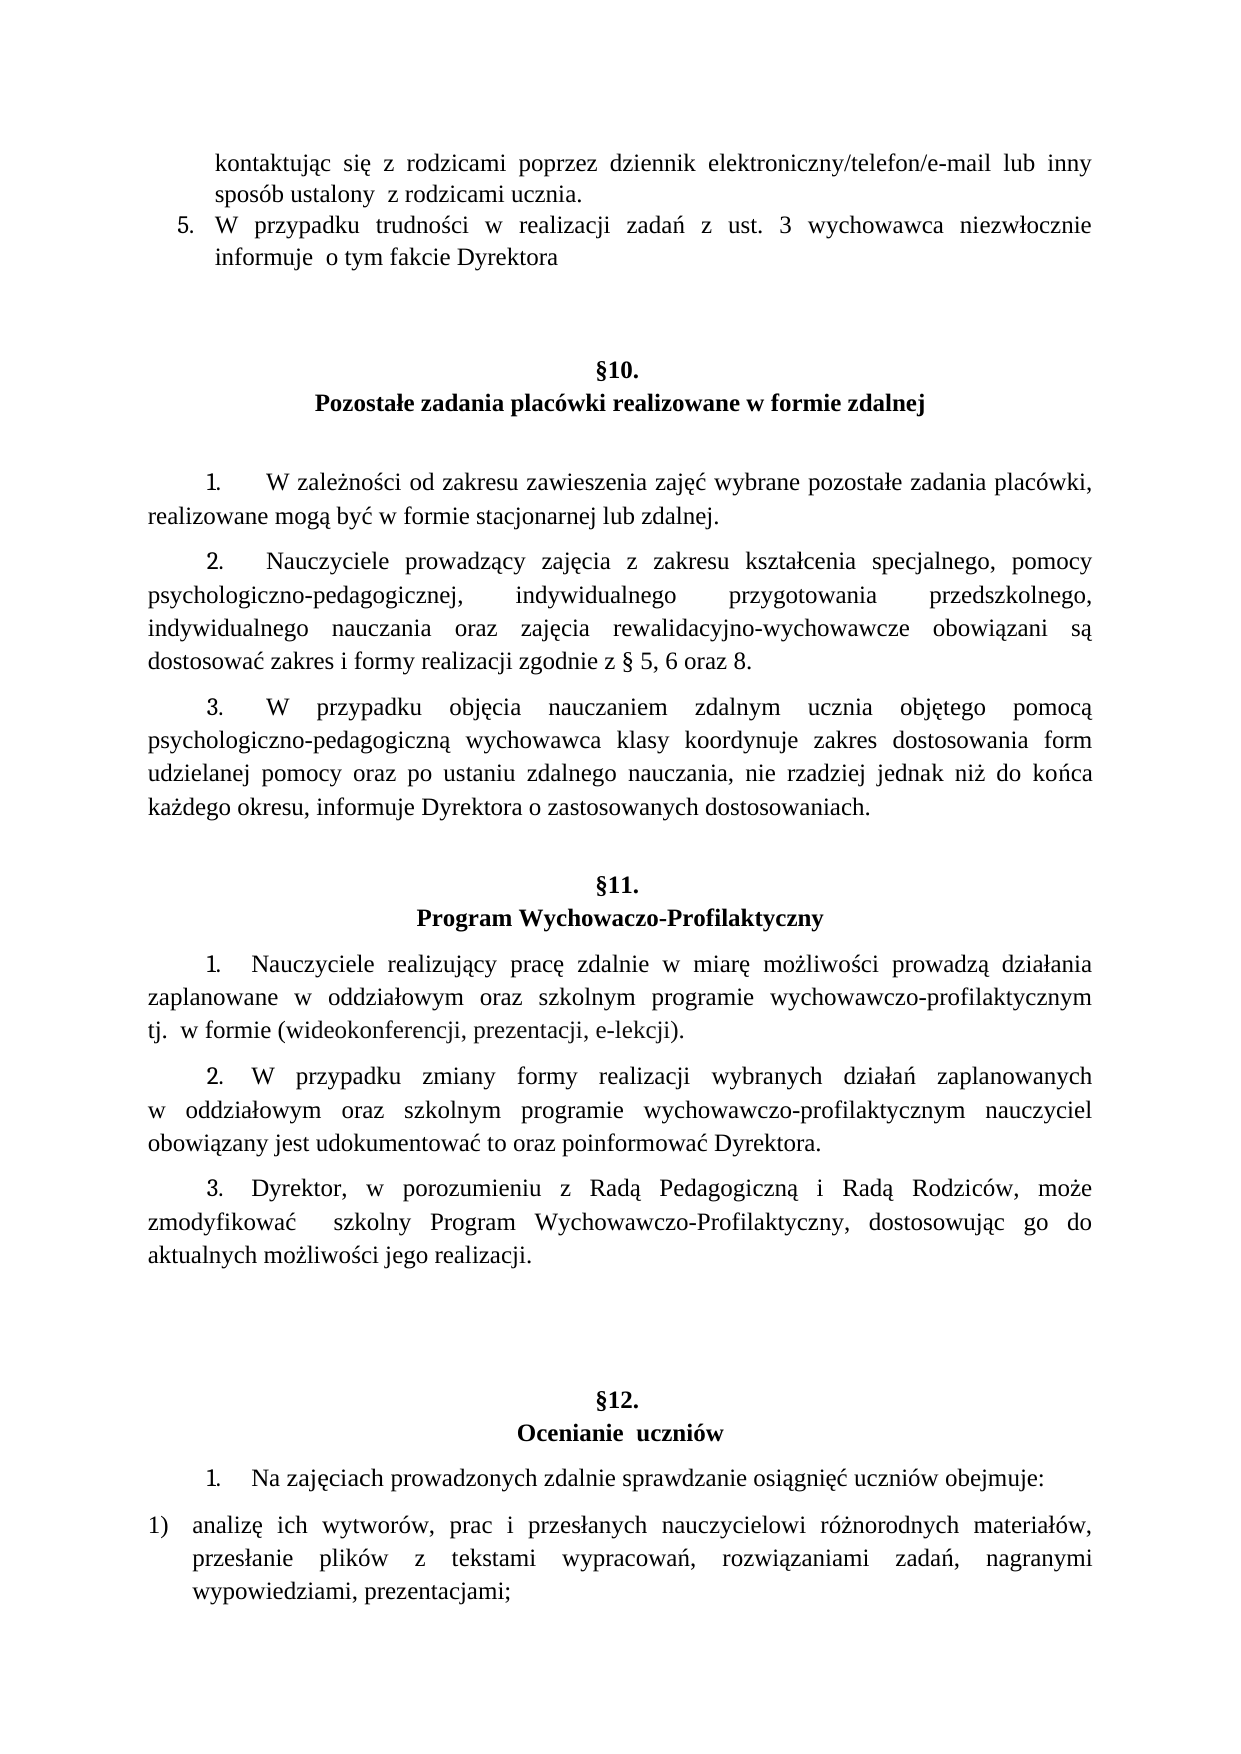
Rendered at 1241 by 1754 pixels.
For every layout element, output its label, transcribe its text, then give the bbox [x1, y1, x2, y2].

list Pozostałe zadania placówki realizowane w formie zdalnej [148, 355, 1093, 417]
list Ocenianie uczniów [148, 1385, 1093, 1447]
list Dyrektor, w porozumieniu z Radą Pedagogiczną i Radą Rodziców, może zmodyfikować szkolny Program Wychowawczo-Profilaktyczny, dostosowując go do aktualnych możliwości jego realizacji. [148, 1173, 1093, 1269]
list W zależności od zakresu zawieszenia zajęć wybrane pozostałe zadania placówki, realizowane mogą być w formie stacjonarnej lub zdalnej. [148, 467, 1093, 529]
list W przypadku objęcia nauczaniem zdalnym ucznia objętego pomocą psychologiczno-pedagogiczną wychowawca klasy koordynuje zakres dostosowania form udzielanej pomocy oraz po ustaniu zdalnego nauczania, nie rzadziej jednak niż do końca każdego okresu, informuje Dyrektora o zastosowanych dostosowaniach. [148, 787, 1093, 820]
list Nauczyciele prowadzący zajęcia z zakresu kształcenia specjalnego, pomocy psychologiczno-pedagogicznej, indywidualnego przygotowania przedszkolnego, indywidualnego nauczania oraz zajęcia rewalidacyjno-wychowawcze obowiązani są dostosować zakres i formy realizacji zgodnie z § 5, 6 oraz 8. [148, 546, 1093, 580]
list Na zajęciach prowadzonych zdalnie sprawdzanie osiągnięć uczniów obejmuje: [148, 1463, 1093, 1493]
list Nauczyciele prowadzący zajęcia z zakresu kształcenia specjalnego, pomocy psychologiczno-pedagogicznej, indywidualnego przygotowania przedszkolnego, indywidualnego nauczania oraz zajęcia rewalidacyjno-wychowawcze obowiązani są dostosować zakres i formy realizacji zgodnie z § 5, 6 oraz 8. [148, 642, 1093, 675]
list Nauczyciele realizujący pracę zdalnie w miarę możliwości prowadzą działania zaplanowane w oddziałowym oraz szkolnym programie wychowawczo-profilaktycznym tj. w formie (wideokonferencji, prezentacji, e-lekcji). [148, 949, 1093, 1044]
list analizę ich wytworów, prac i przesłanych nauczycielowi różnorodnych materiałów, przesłanie plików z tekstami wypracowań, rozwiązaniami zadań, nagranymi wypowiedziami, prezentacjami; [148, 1510, 1093, 1605]
list W przypadku objęcia nauczaniem zdalnym ucznia objętego pomocą psychologiczno-pedagogiczną wychowawca klasy koordynuje zakres dostosowania form udzielanej pomocy oraz po ustaniu zdalnego nauczania, nie rzadziej jednak niż do końca każdego okresu, informuje Dyrektora o zastosowanych dostosowaniach. [148, 692, 1093, 726]
list Program Wychowaczo-Profilaktyczny [148, 870, 1093, 932]
list W przypadku zmiany formy realizacji wybranych działań zaplanowanych w oddziałowym oraz szkolnym programie wychowawczo-profilaktycznym nauczyciel obowiązany jest udokumentować to oraz poinformować Dyrektora. [148, 1061, 1093, 1157]
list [177, 148, 1093, 207]
list W przypadku trudności w realizacji zadań z ust. 3 wychowawca niezwłocznie informuje o tym fakcie Dyrektora [177, 210, 1093, 270]
